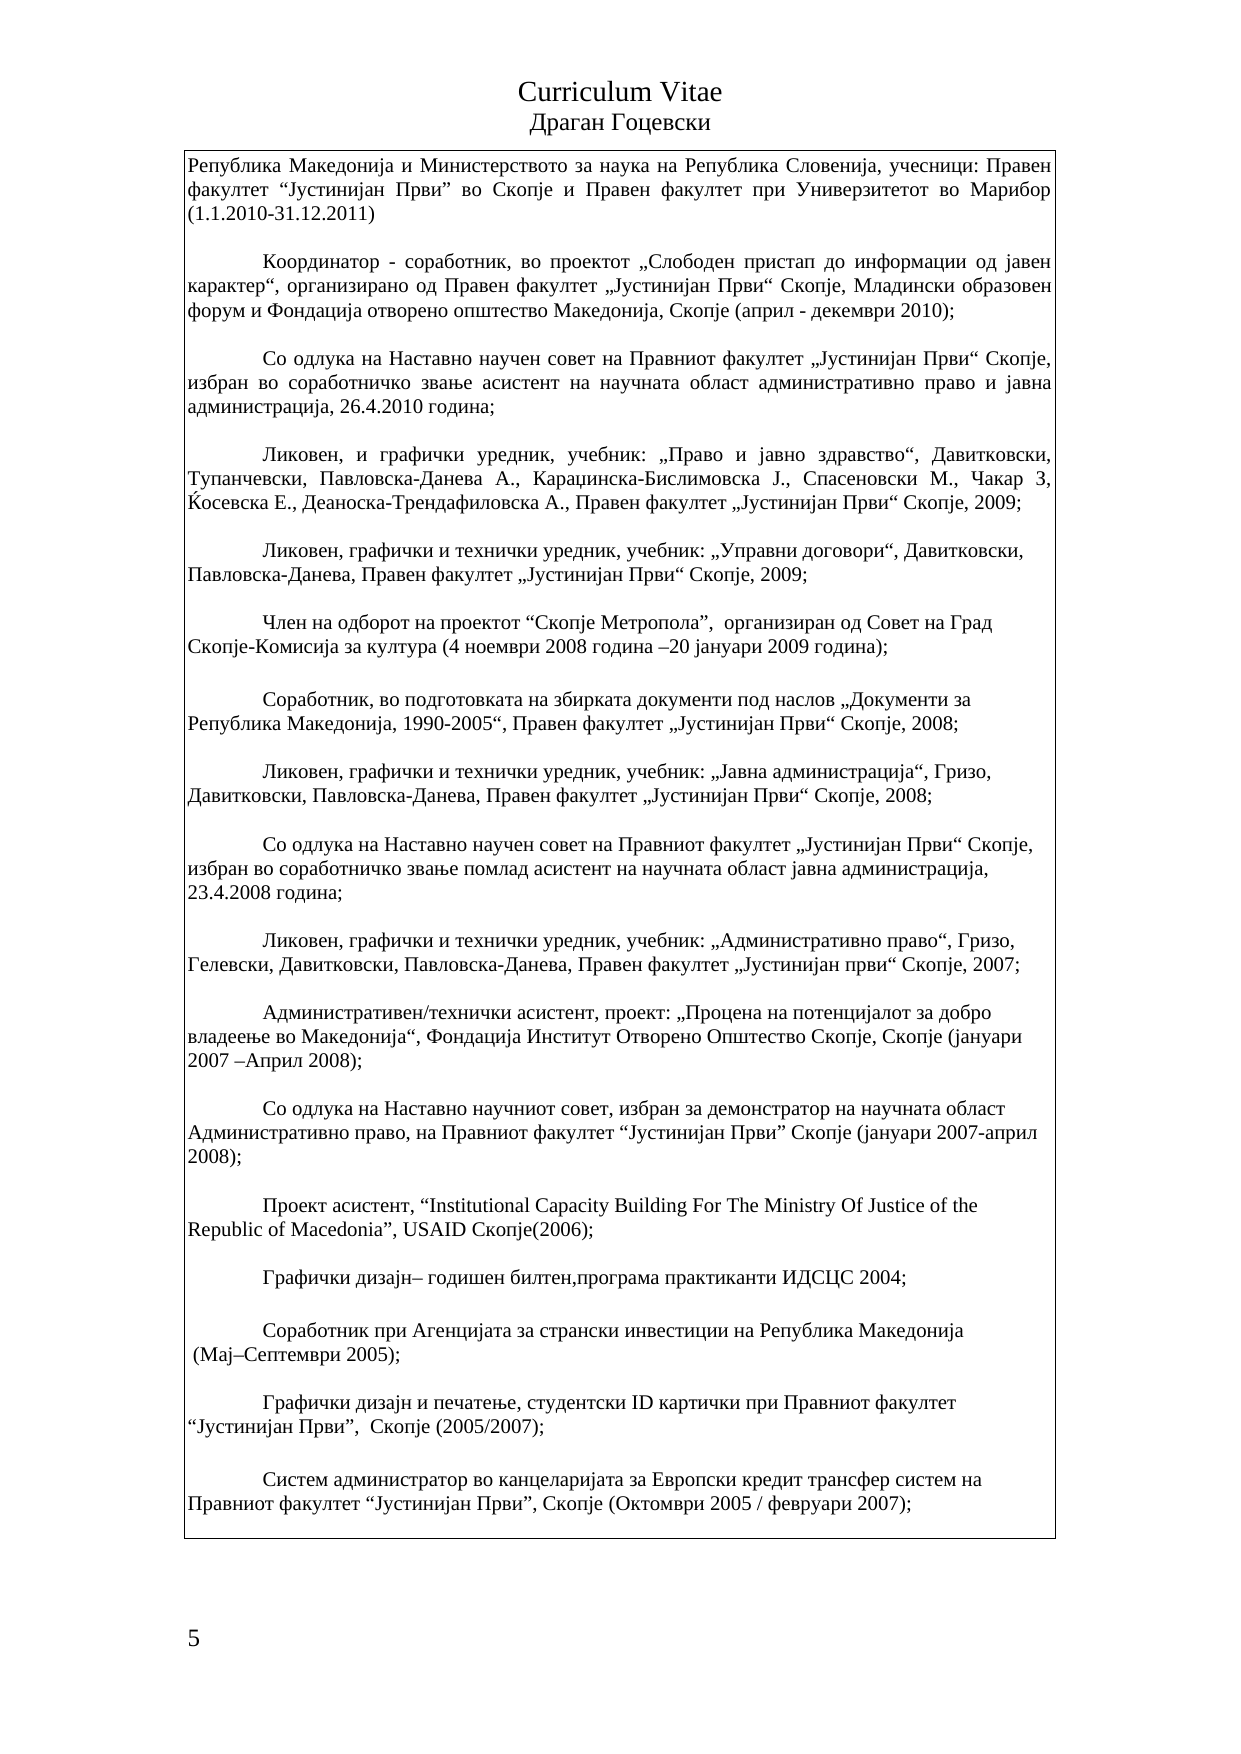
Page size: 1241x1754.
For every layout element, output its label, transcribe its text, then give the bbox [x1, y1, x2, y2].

text Проект асистент, “Institutional Capacity Building For The Ministry Of Justice of the Republic of Macedonia”, USAID Скопје(2006); [187, 1192, 1053, 1241]
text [185, 151, 1055, 225]
text Соработник, во подготовката на збирката документи под наслов „Документи за Република Македонија, 1990-2005“, Правен факултет „Јустинијан Први“ Скопје, 2008; [187, 687, 1053, 735]
text Графички дизајн и печатење, студентски ID картички при Правниот факултет “Јустинијан Први”, Скопје (2005/2007); [187, 1390, 1053, 1438]
text Ликовен, графички и технички уредник, учебник: „Јавна администрација“, Гризо, Давитковски, Павловска-Данева, Правен факултет „Јустинијан Први“ Скопје, 2008; [187, 759, 1053, 807]
text Графички дизајн– годишен билтен,програма практиканти ИДСЦС 2004; [187, 1265, 1053, 1289]
text Со одлука на Наставно научен совет на Правниот факултет „Јустинијан Први“ Скопје, избран во соработничко звање асистент на научната област административно право и јавна администрација, 26.4.2010 година; [187, 346, 1053, 418]
text Координатор - соработник, во проектот „Слободен пристап до информации од јавен карактер“, организирано од Правен факултет „Јустинијан Први“ Скопје, Младински образовен форум и Фондација отворено општество Македонија, Скопје (април - декември 2010); [187, 249, 1053, 322]
text Систем администратор во канцеларијата за Европски кредит трансфер систем на Правниот факултет “Јустинијан Први”, Скопје (Октомври 2005 / февруари 2007); [187, 1467, 1053, 1515]
text Со одлука на Наставно научен совет на Правниот факултет „Јустинијан Први“ Скопје, избран во соработничко звање помлад асистент на научната област јавна администрација, 23.4.2008 година; [187, 832, 1053, 904]
text Административен/технички асистент, проект: „Процена на потенцијалот за добро владеење во Македонија“, Фондација Институт Отворено Општество Скопје, Скопје (јануари 2007 –Април 2008); [187, 1000, 1053, 1072]
text Соработник при Агенцијата за странски инвестиции на Република Македонија [187, 1317, 1053, 1342]
text Ликовен, графички и технички уредник, учебник: „Управни договори“, Давитковски, Павловска-Данева, Правен факултет „Јустинијан Први“ Скопје, 2009; [187, 538, 1053, 586]
text Член на одборот на проектот “Скопје Метропола”, организиран од Совет на Град Скопје-Комисија за култура (4 ноември 2008 година –20 јануари 2009 година); [187, 610, 1053, 658]
text Ликовен, графички и технички уредник, учебник: „Административно право“, Гризо, Гелевски, Давитковски, Павловска-Данева, Правен факултет „Јустинијан први“ Скопје, 2007; [187, 928, 1053, 976]
text (Mај–Септември 2005); [187, 1342, 1053, 1366]
text Ликовен, и графички уредник, учебник: „Право и јавно здравство“, Давитковски, Тупанчевски, Павловска-Данева A., Караџинска-Бислимовска J., Спасеновски М., Чакар З, Ќосевска Е., Деаноска-Трендафиловска А., Правен факултет „Јустинијан Први“ Скопје, 2009; [187, 442, 1053, 514]
text Со одлука на Наставно научниот совет, избран за демонстратор на научната област Административно право, на Правниот факултет “Јустинијан Први” Скопје (јануари 2007-април 2008); [187, 1096, 1053, 1168]
